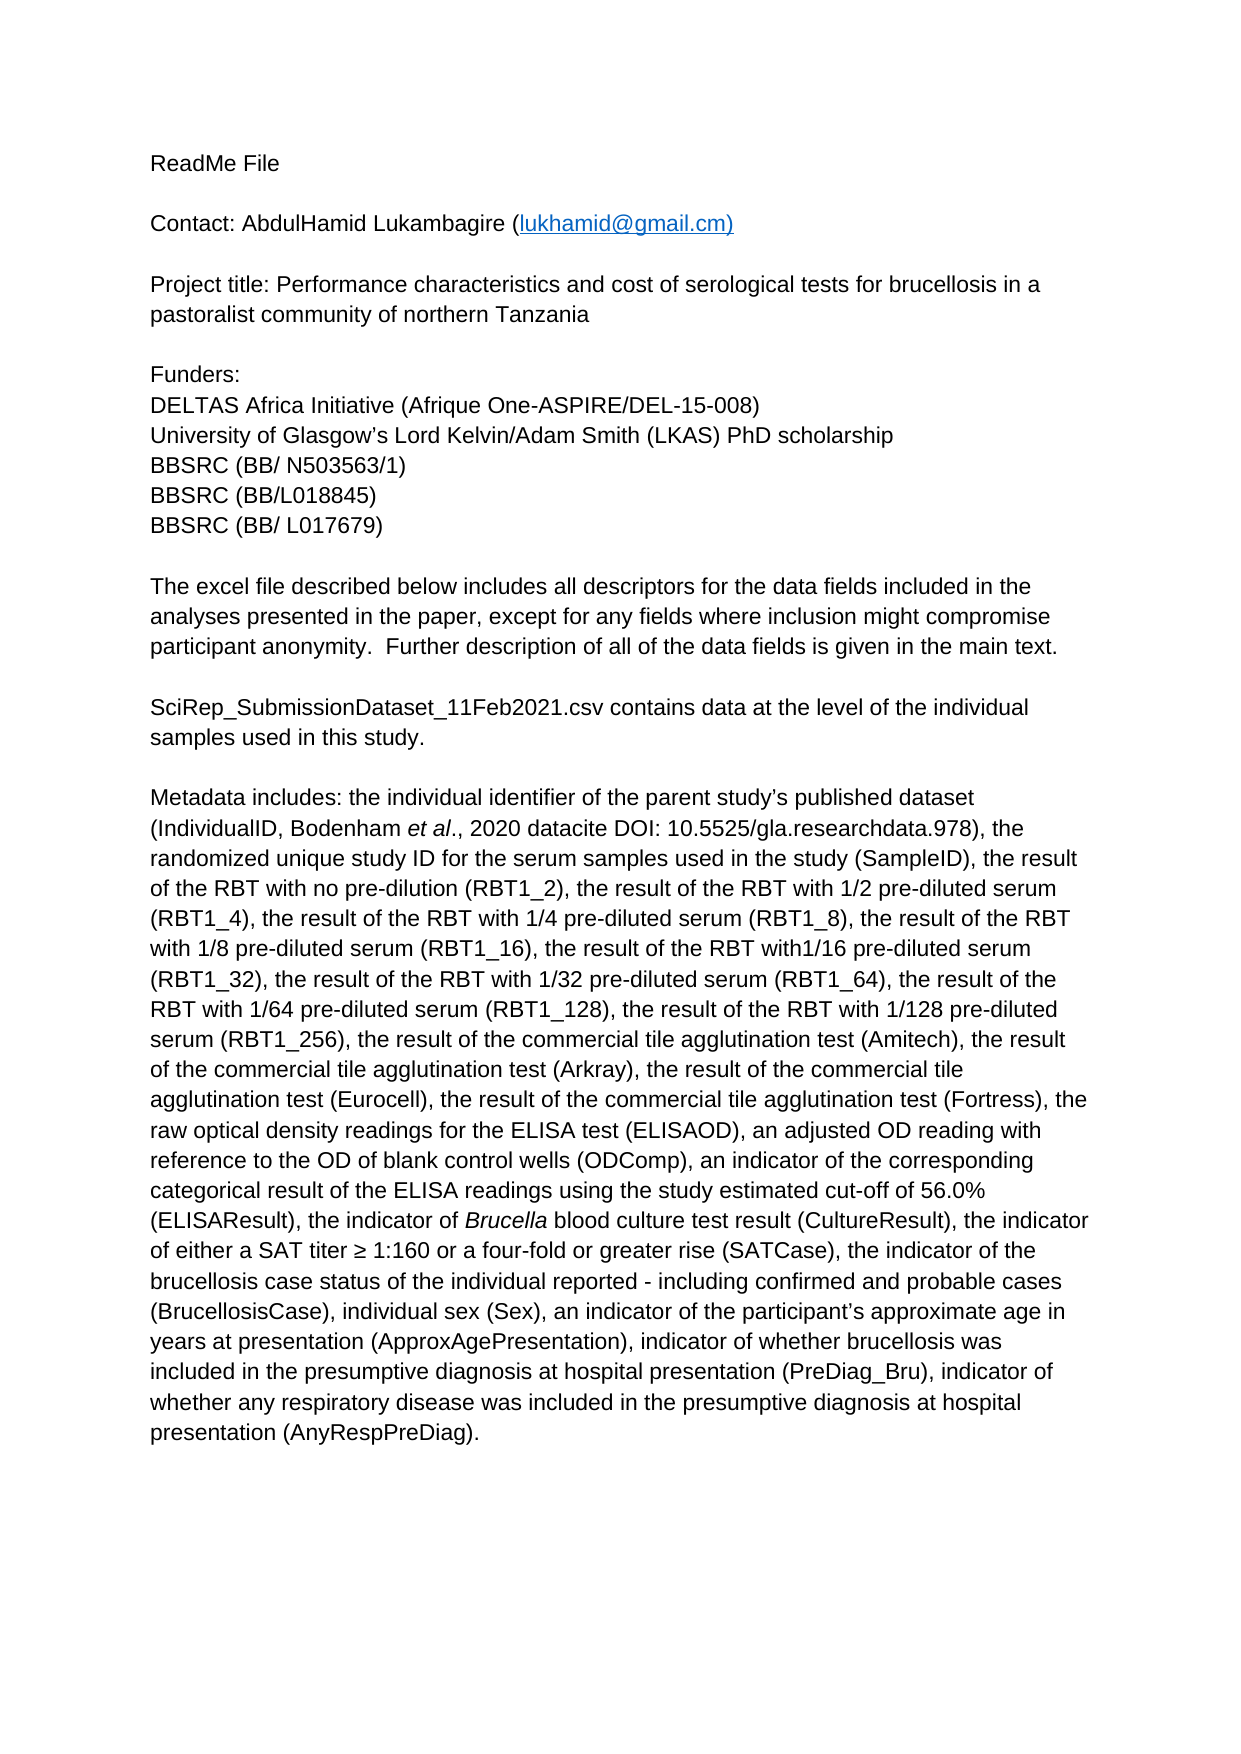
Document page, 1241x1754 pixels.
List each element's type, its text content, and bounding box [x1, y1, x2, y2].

text DELTAS Africa Initiative (Afrique One-ASPIRE/DEL-15-008) [150, 392, 1090, 418]
text Project title: Performance characteristics and cost of serological tests for brucellosis in a pastoralist community of northern Tanzania [150, 271, 1090, 327]
text Funders: [150, 361, 1090, 388]
text The excel file described below includes all descriptors for the data fields included in the analyses presented in the paper, except for any fields where inclusion might compromise participant anonymity. Further description of all of the data fields is given in the main text. [150, 573, 1090, 660]
text ReadMe File [150, 150, 1090, 176]
text Metadata includes: the individual identifier of the parent study’s published dataset (IndividualID, Bodenham et al., 2020 datacite DOI: 10.5525/gla.researchdata.978), the randomized unique study ID for the serum samples used in the study (SampleID), the result of the RBT with no pre-dilution (RBT1_2), the result of the RBT with 1/2 pre-diluted serum (RBT1_4), the result of the RBT with 1/4 pre-diluted serum (RBT1_8), the result of the RBT with 1/8 pre-diluted serum (RBT1_16), the result of the RBT with1/16 pre-diluted serum (RBT1_32), the result of the RBT with 1/32 pre-diluted serum (RBT1_64), the result of the RBT with 1/64 pre-diluted serum (RBT1_128), the result of the RBT with 1/128 pre-diluted serum (RBT1_256), the result of the commercial tile agglutination test (Amitech), the result of the commercial tile agglutination test (Arkray), the result of the commercial tile agglutination test (Eurocell), the result of the commercial tile agglutination test (Fortress), the raw optical density readings for the ELISA test (ELISAOD), an adjusted OD reading with reference to the OD of blank control wells (ODComp), an indicator of the corresponding categorical result of the ELISA readings using the study estimated cut-off of 56.0% (ELISAResult), the indicator of Brucella blood culture test result (CultureResult), the indicator of either a SAT titer ≥ 1:160 or a four-fold or greater rise (SATCase), the indicator of the brucellosis case status of the individual reported - including confirmed and probable cases (BrucellosisCase), individual sex (Sex), an indicator of the participant’s approximate age in years at presentation (ApproxAgePresentation), indicator of whether brucellosis was included in the presumptive diagnosis at hospital presentation (PreDiag_Bru), indicator of whether any respiratory disease was included in the presumptive diagnosis at hospital presentation (AnyRespPreDiag). [150, 784, 1090, 1445]
text University of Glasgow’s Lord Kelvin/Adam Smith (LKAS) PhD scholarship [150, 422, 1090, 448]
text BBSRC (BB/ N503563/1) [150, 452, 1090, 478]
text BBSRC (BB/ L017679) [150, 512, 1090, 539]
text Contact: AbdulHamid Lukambagire (lukhamid@gmail.cm) [150, 210, 1090, 237]
text SciRep_SubmissionDataset_11Feb2021.csv contains data at the level of the individual samples used in this study. [150, 694, 1090, 750]
text BBSRC (BB/L018845) [150, 482, 1090, 509]
